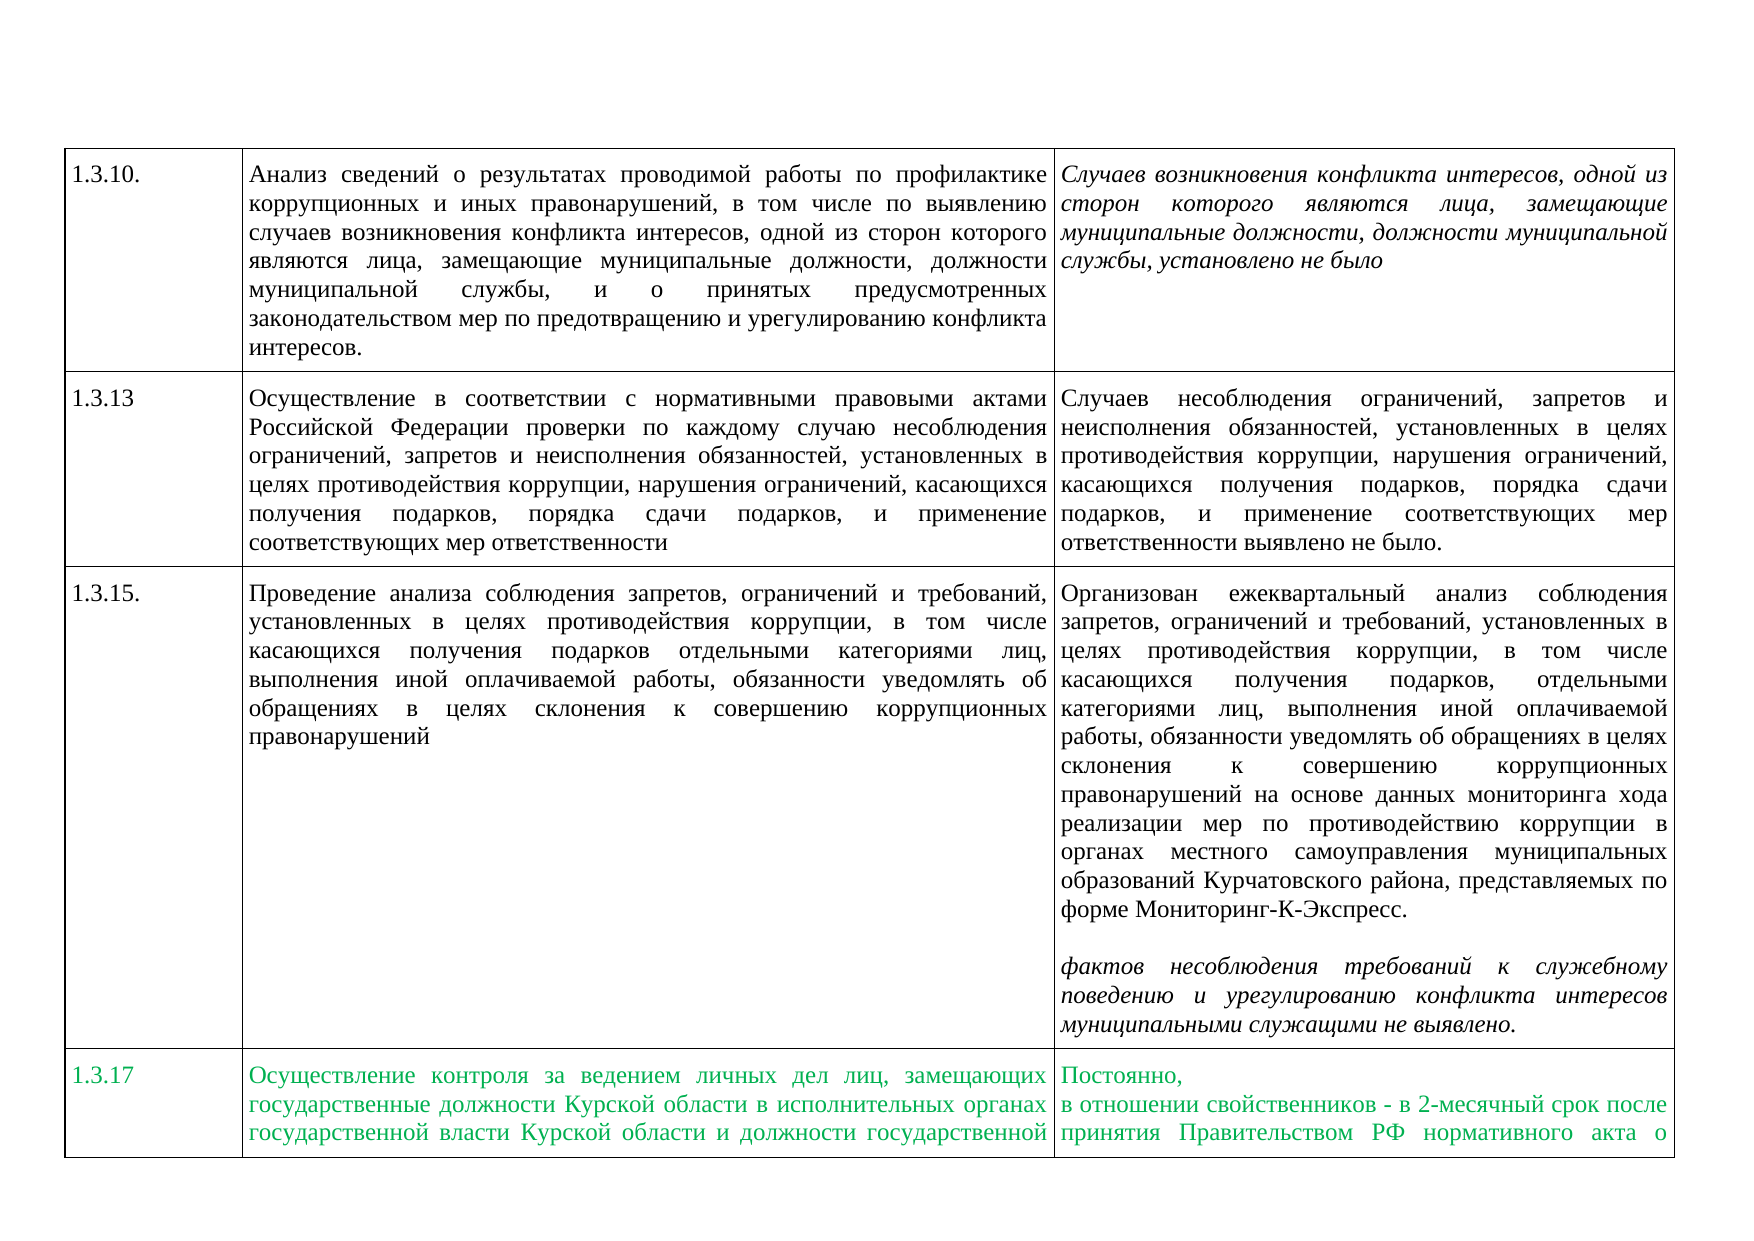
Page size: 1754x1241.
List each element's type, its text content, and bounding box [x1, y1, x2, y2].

table_cell 1.3.17 [66, 1049, 242, 1157]
table_cell Проведение анализа соблюдения запретов, ограничений и требований, установленных в целях противодействия коррупции, в том числе касающихся получения подарков отдельными категориями лиц, выполнения иной оплачиваемой работы, обязанности уведомлять об обращениях в целях склонения к совершению коррупционных правонарушений [243, 567, 1054, 1048]
table_cell Осуществление в соответствии с нормативными правовыми актами Российской Федерации проверки по каждому случаю несоблюдения ограничений, запретов и неисполнения обязанностей, установленных в целях противодействия коррупции, нарушения ограничений, касающихся получения подарков, порядка сдачи подарков, и применение соответствующих мер ответственности [243, 372, 1054, 566]
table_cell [243, 1049, 1054, 1157]
table_cell 1.3.10. [66, 149, 242, 371]
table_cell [1055, 1049, 1674, 1157]
table_cell Случаев возникновения конфликта интересов, одной из сторон которого являются лица, замещающие муниципальные должности, должности муниципальной службы, установлено не было [1055, 149, 1674, 371]
table_cell Случаев несоблюдения ограничений, запретов и неисполнения обязанностей, установленных в целях противодействия коррупции, нарушения ограничений, касающихся получения подарков, порядка сдачи подарков, и применение соответствующих мер ответственности выявлено не было. [1055, 372, 1674, 566]
table_cell 1.3.13 [66, 372, 242, 566]
table_cell 1.3.15. [66, 567, 242, 1048]
table_cell Анализ сведений о результатах проводимой работы по профилактике коррупционных и иных правонарушений, в том числе по выявлению случаев возникновения конфликта интересов, одной из сторон которого являются лица, замещающие муниципальные должности, должности муниципальной службы, и о принятых предусмотренных законодательством мер по предотвращению и урегулированию конфликта интересов. [243, 149, 1054, 371]
table_cell Организован ежеквартальный анализ соблюдения запретов, ограничений и требований, установленных в целях противодействия коррупции, в том числе касающихся получения подарков, отдельными категориями лиц, выполнения иной оплачиваемой работы, обязанности уведомлять об обращениях в целях склонения к совершению коррупционных правонарушений на основе данных мониторинга хода реализации мер по противодействию коррупции в органах местного самоуправления муниципальных образований Курчатовского района, представляемых по форме Мониторинг-К-Экспресс. фактов несоблюдения требований к служебному поведению и урегулированию конфликта интересов муниципальными служащими не выявлено. [1055, 567, 1674, 1048]
